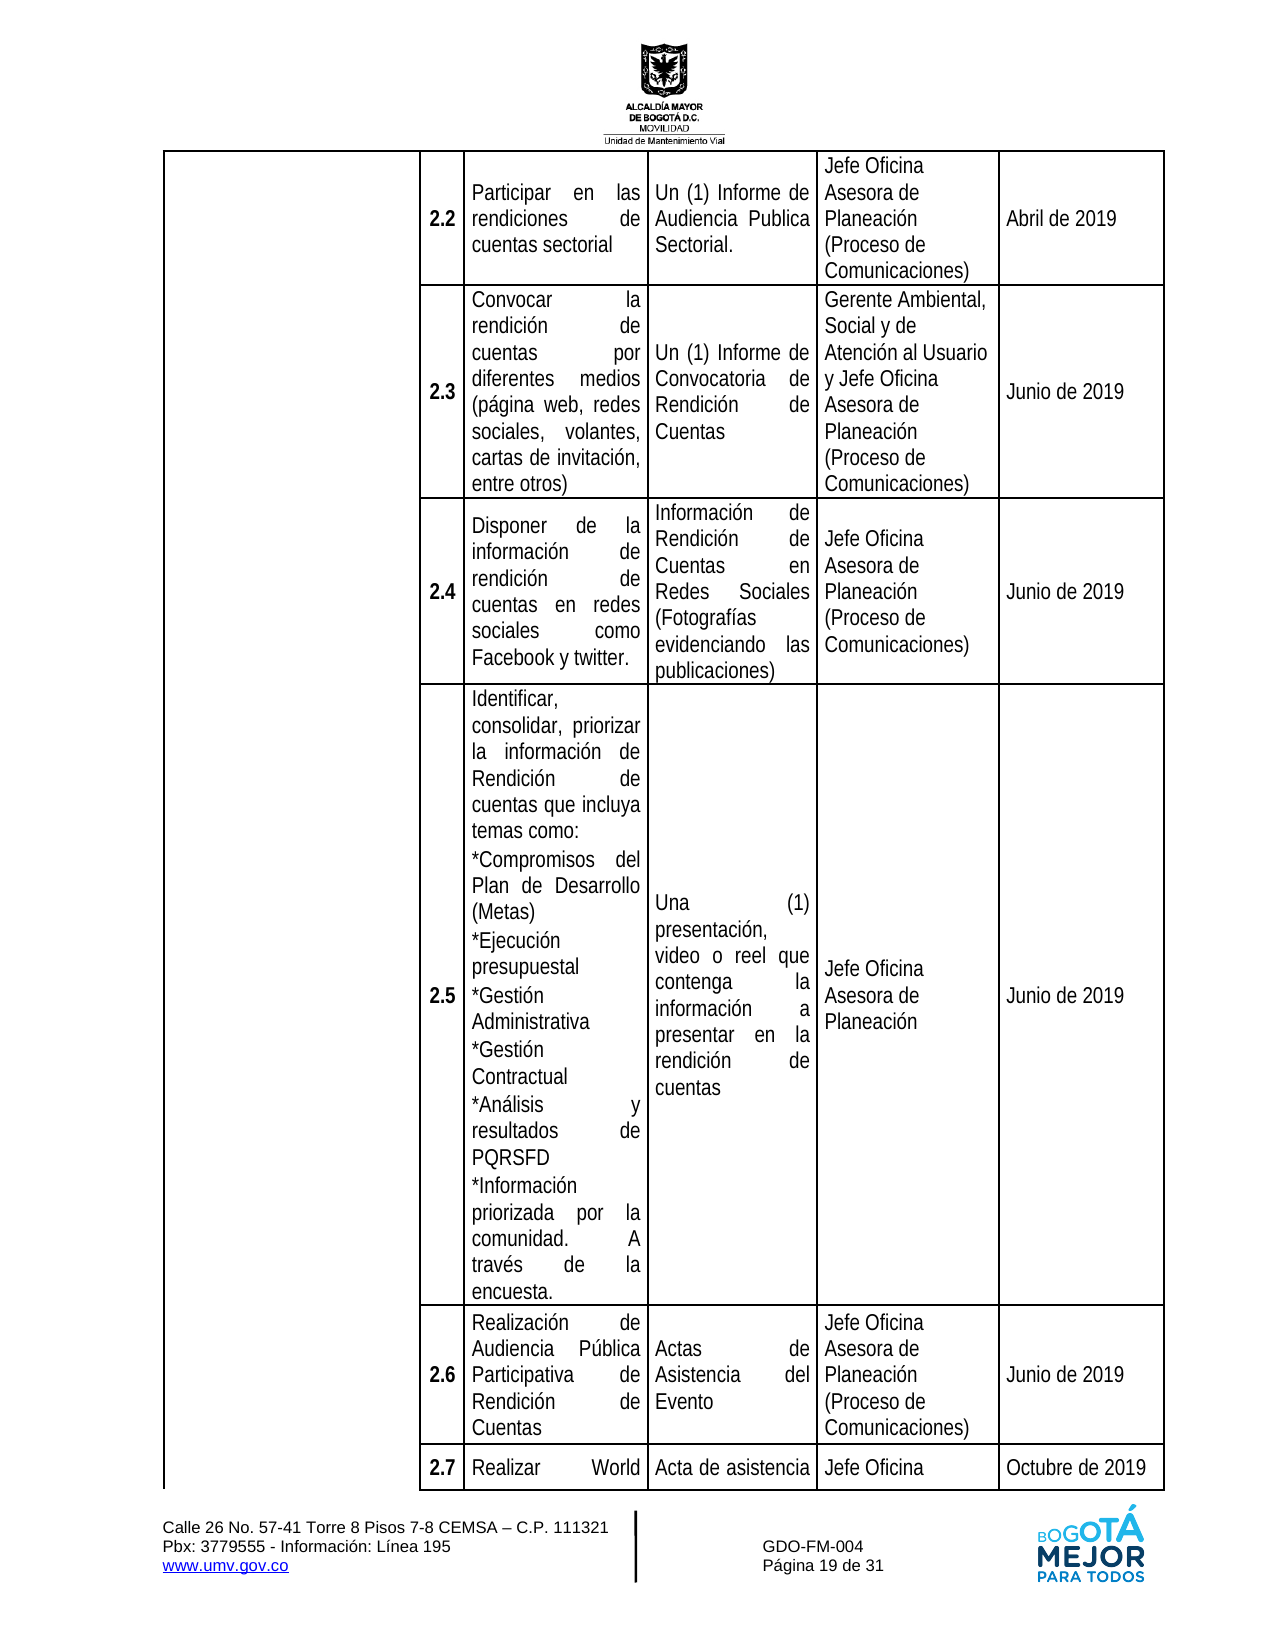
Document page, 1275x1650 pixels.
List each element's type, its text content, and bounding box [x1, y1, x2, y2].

table_cell Información de Rendición de Cuentas en Redes Sociales (Fotografías evidenciando las publicaciones) [649, 499, 816, 683]
table_cell Jefe Oficina Asesora de Planeación (Proceso de Comunicaciones) [818, 152, 998, 284]
table_cell *Compromisos del Plan de Desarrollo (Metas) [465, 844, 647, 925]
table_cell Convocar la rendición de cuentas por diferentes medios (página web, redes sociales, volantes, cartas de invitación, entre otros) [465, 286, 647, 497]
table_cell Una (1) presentación, video o reel que contenga la información a presentar en la rendición de cuentas [649, 685, 816, 1304]
table_cell Octubre de 2019 [1000, 1445, 1163, 1489]
table_cell Abril de 2019 [1000, 152, 1163, 284]
table_cell *Gestión Administrativa [465, 980, 647, 1034]
table_cell Actas de Asistencia del Evento [649, 1306, 816, 1443]
table_cell 2.7 [421, 1445, 463, 1489]
table_cell Jefe Oficina Asesora de Planeación (Proceso de Comunicaciones) [818, 499, 998, 683]
table_cell *Información priorizada por la comunidad. A través de la encuesta. [465, 1170, 647, 1304]
table_cell Realización de Audiencia Pública Participativa de Rendición de Cuentas [465, 1306, 647, 1443]
table_cell Identificar, consolidar, priorizar la información de Rendición de cuentas que incluya temas como: [465, 685, 647, 843]
table_cell Junio de 2019 [1000, 1306, 1163, 1443]
table_cell Disponer de la información de rendición de cuentas en redes sociales como Facebook y twitter. [465, 499, 647, 683]
table_cell *Gestión Contractual [465, 1034, 647, 1089]
table_cell 2.3 [421, 286, 463, 497]
table_cell Jefe Oficina Asesora de Planeación [818, 685, 998, 1304]
table_cell Participar en las rendiciones de cuentas sectorial [465, 152, 647, 284]
table_cell Junio de 2019 [1000, 286, 1163, 497]
table_cell Gerente Ambiental, Social y de Atención al Usuario y Jefe Oficina Asesora de Planeación (Proceso de Comunicaciones) [818, 286, 998, 497]
table_cell Junio de 2019 [1000, 685, 1163, 1304]
table_cell 2.4 [421, 499, 463, 683]
table_cell Un (1) Informe de Audiencia Publica Sectorial. [649, 152, 816, 284]
table_cell *Ejecución presupuestal [465, 925, 647, 979]
table_cell Acta de asistencia de participantes al World Coffe [649, 1445, 816, 1489]
table_cell 2.2 [421, 152, 463, 284]
picture [1032, 1491, 1163, 1593]
table_cell 2.6 [421, 1306, 463, 1443]
table_cell 2.5 [421, 685, 463, 1304]
table_cell Un (1) Informe de Convocatoria de Rendición de Cuentas [649, 286, 816, 497]
table_cell Jefe Oficina Asesora de Planeación (Proceso de Comunicaciones) [818, 1306, 998, 1443]
table_cell *Análisis y resultados de PQRSFD [465, 1089, 647, 1170]
table_cell Jefe Oficina Asesora de Planeación (Proceso de Comunicaciones) [818, 1445, 998, 1489]
table_cell Junio de 2019 [1000, 499, 1163, 683]
